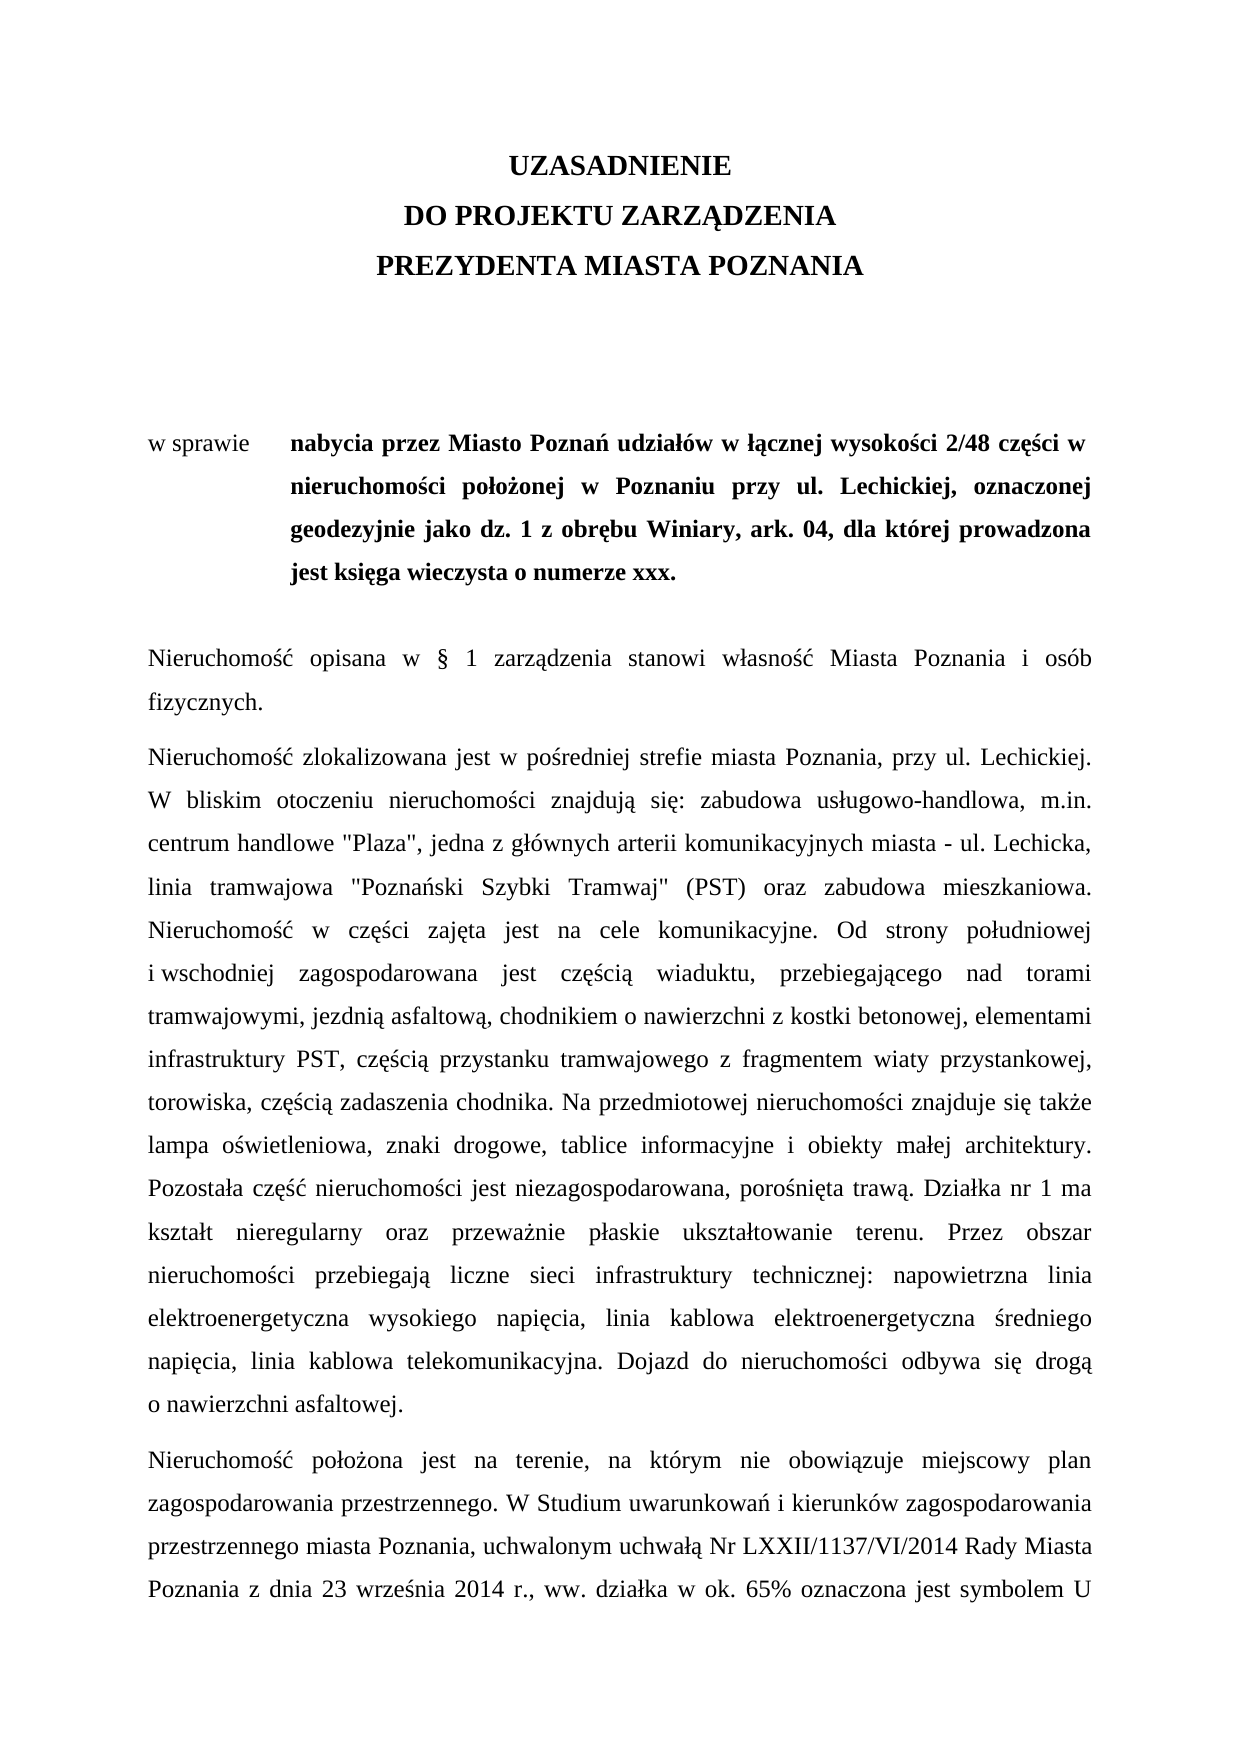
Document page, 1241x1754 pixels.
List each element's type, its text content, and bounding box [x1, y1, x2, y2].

subtitle DO PROJEKTU ZARZĄDZENIA [148, 198, 1093, 231]
table_header nabycia przez Miasto Poznań udziałów w łącznej wysokości 2/48 części w nieruchomości położonej w Poznaniu przy ul. Lechickiej, oznaczonej geodezyjnie jako dz. 1 z obrębu Winiary, ark. 04, dla której prowadzona jest księga wieczysta o numerze xxx. [279, 428, 1104, 600]
table_header w sprawie [136, 428, 279, 600]
subtitle PREZYDENTA MIASTA POZNANIA [148, 248, 1093, 282]
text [148, 1445, 1093, 1603]
text Nieruchomość zlokalizowana jest w pośredniej strefie miasta Poznania, przy ul. Lechickiej. W bliskim otoczeniu nieruchomości znajdują się: zabudowa usługowo-handlowa, m.in. centrum handlowe "Plaza", jedna z głównych arterii komunikacyjnych miasta - ul. Lechicka, linia tramwajowa "Poznański Szybki Tramwaj" (PST) oraz zabudowa mieszkaniowa. Nieruchomość w części zajęta jest na cele komunikacyjne. Od strony południowej i wschodniej zagospodarowana jest częścią wiaduktu, przebiegającego nad torami tramwajowymi, jezdnią asfaltową, chodnikiem o nawierzchni z kostki betonowej, elementami infrastruktury PST, częścią przystanku tramwajowego z fragmentem wiaty przystankowej, torowiska, częścią zadaszenia chodnika. Na przedmiotowej nieruchomości znajduje się także lampa oświetleniowa, znaki drogowe, tablice informacyjne i obiekty małej architektury. Pozostała część nieruchomości jest niezagospodarowana, porośnięta trawą. Działka nr 1 ma kształt nieregularny oraz przeważnie płaskie ukształtowanie terenu. Przez obszar nieruchomości przebiegają liczne sieci infrastruktury technicznej: napowietrzna linia elektroenergetyczna wysokiego napięcia, linia kablowa elektroenergetyczna średniego napięcia, linia kablowa telekomunikacyjna. Dojazd do nieruchomości odbywa się drogą o nawierzchni asfaltowej. [148, 742, 1093, 1418]
text Nieruchomość opisana w § 1 zarządzenia stanowi własność Miasta Poznania i osób fizycznych. [148, 643, 1093, 715]
subtitle UZASADNIENIE [148, 148, 1093, 181]
